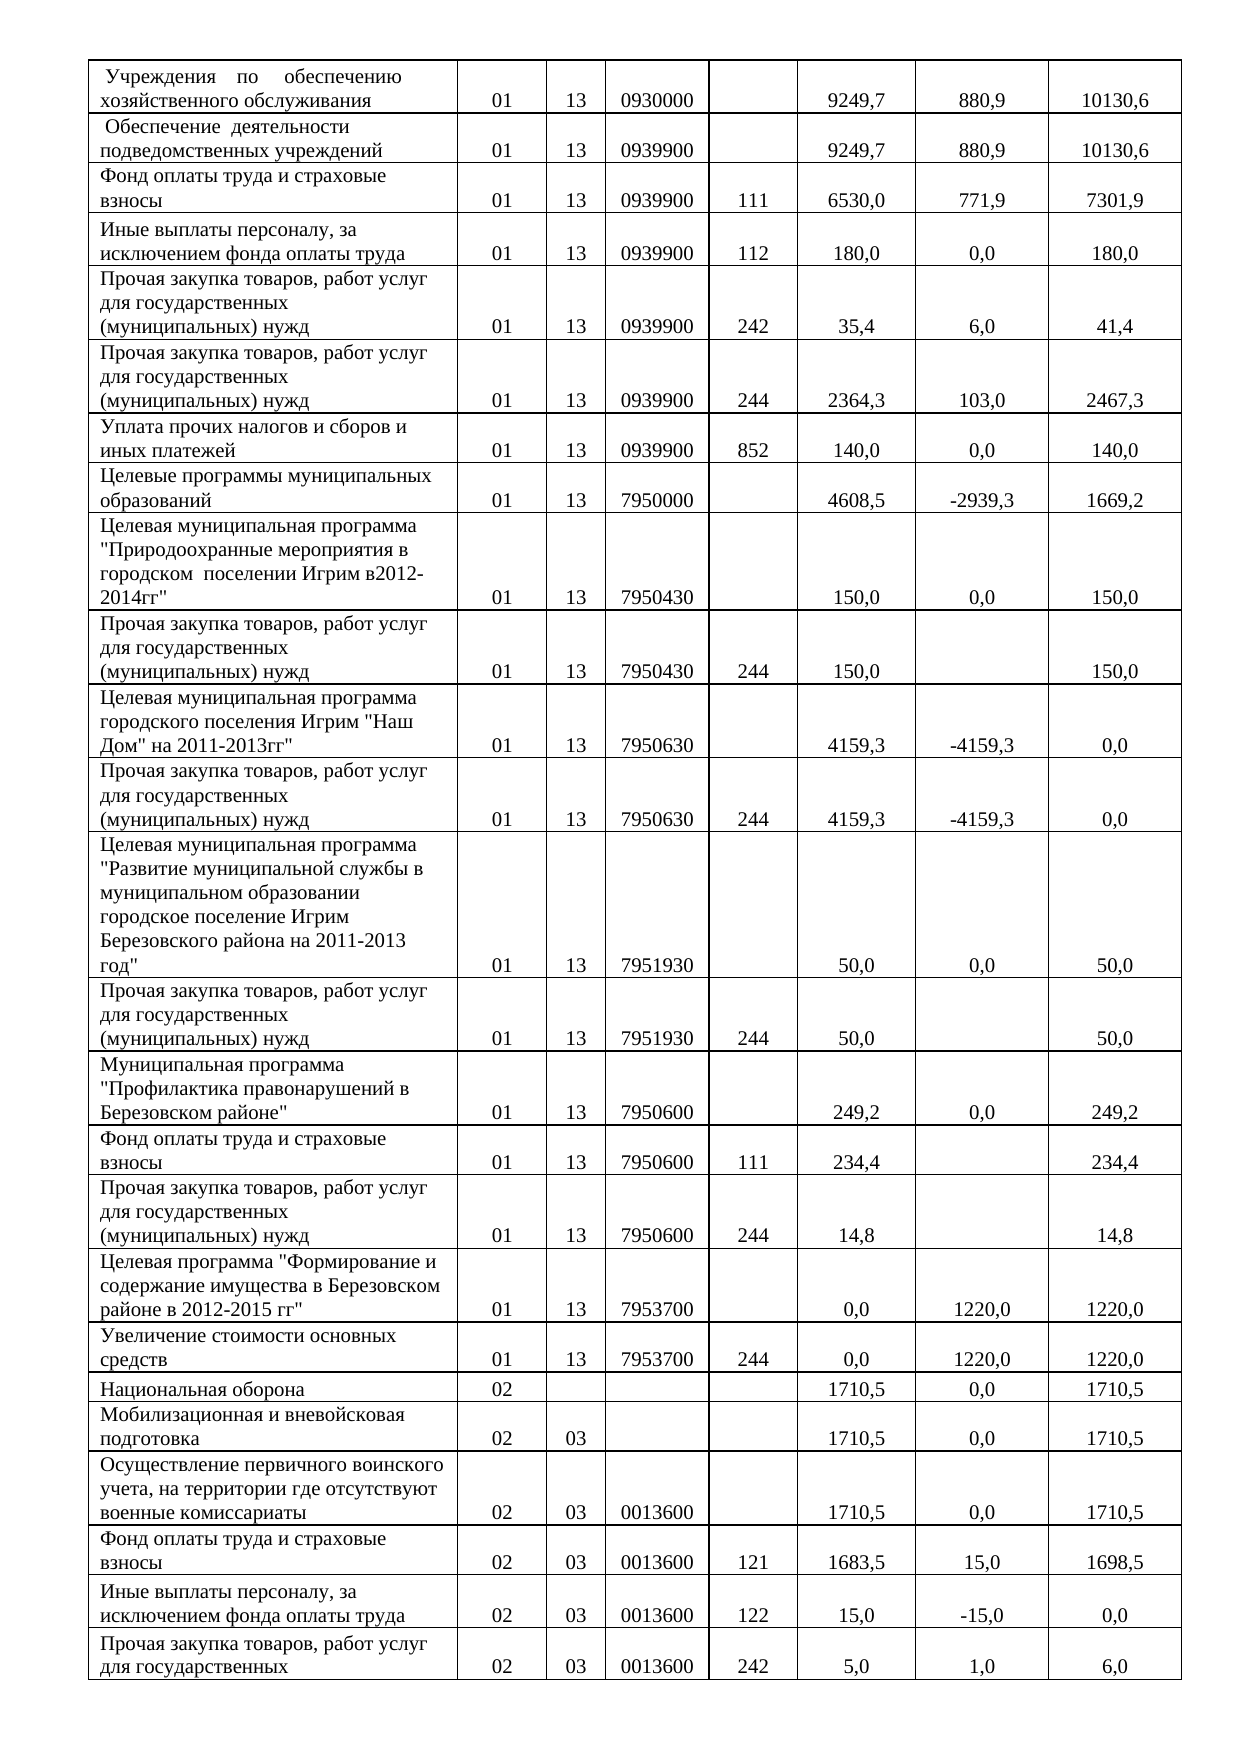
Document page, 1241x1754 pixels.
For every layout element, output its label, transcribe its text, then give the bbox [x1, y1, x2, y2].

table_cell [710, 1452, 797, 1524]
table_cell 4159,3 [798, 758, 915, 831]
table_cell Национальная оборона [89, 1373, 457, 1401]
table_cell 01 [458, 213, 546, 265]
table_cell 7950000 [606, 463, 708, 512]
table_cell [547, 1373, 605, 1401]
table_cell 02 [458, 1526, 546, 1574]
table_cell 1220,0 [1049, 1249, 1181, 1321]
table_cell 0,0 [1049, 1575, 1181, 1627]
table_cell Прочая закупка товаров, работ услуг для государственных (муниципальных) нужд [89, 758, 457, 831]
table_cell Целевая программа "Формирование и содержание имущества в Березовском районе в 2012-2015 гг" [89, 1249, 457, 1321]
table_cell [710, 685, 797, 757]
table_cell 180,0 [798, 213, 915, 265]
table_cell 02 [458, 1402, 546, 1450]
table_cell 02 [458, 1628, 546, 1678]
table_cell [710, 832, 797, 977]
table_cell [89, 213, 457, 265]
table_cell [710, 1249, 797, 1321]
table_cell 9249,7 [798, 61, 915, 112]
table_cell 02 [458, 1373, 546, 1401]
table_cell 249,2 [798, 1052, 915, 1124]
table_cell 244 [710, 1175, 797, 1247]
table_cell 0,0 [916, 213, 1048, 265]
table_cell 7950600 [606, 1126, 708, 1174]
table_cell 7950430 [606, 611, 708, 683]
table_cell 111 [710, 163, 797, 212]
table_cell 880,9 [916, 61, 1048, 112]
table_cell 150,0 [1049, 611, 1181, 683]
table_cell Иные выплаты персоналу, за исключением фонда оплаты труда [89, 1575, 457, 1627]
table_cell [710, 61, 797, 112]
table_cell 7953700 [606, 1323, 708, 1371]
table_cell 242 [710, 1628, 797, 1678]
table_cell 03 [547, 1402, 605, 1450]
table_cell 15,0 [916, 1526, 1048, 1574]
table_cell 0,0 [916, 414, 1048, 462]
table_cell [710, 114, 797, 162]
table_cell Целевая муниципальная программа "Природоохранные мероприятия в городском поселении Игрим в2012-2014гг" [89, 513, 457, 609]
table_cell 0,0 [916, 832, 1048, 977]
table_cell 13 [547, 61, 605, 112]
table_cell 01 [458, 1323, 546, 1371]
table_cell [606, 1373, 708, 1401]
table_cell 10130,6 [1049, 114, 1181, 162]
table_cell 14,8 [798, 1175, 915, 1247]
table_cell [606, 1402, 708, 1450]
table_cell 13 [547, 414, 605, 462]
table_cell 13 [547, 832, 605, 977]
table_cell 01 [458, 758, 546, 831]
table_cell 244 [710, 611, 797, 683]
table_cell 50,0 [798, 832, 915, 977]
table_cell Фонд оплаты труда и страховые взносы [89, 1126, 457, 1174]
table_cell 13 [547, 513, 605, 609]
table_cell 41,4 [1049, 266, 1181, 338]
table_cell 13 [547, 1323, 605, 1371]
table_cell 0,0 [916, 1373, 1048, 1401]
table_cell 112 [710, 213, 797, 265]
table_cell 0939900 [606, 213, 708, 265]
table_cell Целевая муниципальная программа городского поселения Игрим "Наш Дом" на 2011-2013гг" [89, 685, 457, 757]
table_cell 244 [710, 340, 797, 412]
table_cell 02 [458, 1452, 546, 1524]
table_cell 01 [458, 611, 546, 683]
table_cell 01 [458, 163, 546, 212]
table_cell 7951930 [606, 832, 708, 977]
table_cell 6,0 [916, 266, 1048, 338]
table_cell 2467,3 [1049, 340, 1181, 412]
table_cell 50,0 [1049, 832, 1181, 977]
table_cell Прочая закупка товаров, работ услуг для государственных (муниципальных) нужд [89, 611, 457, 683]
table_cell 150,0 [798, 611, 915, 683]
table_cell -15,0 [916, 1575, 1048, 1627]
table_cell 01 [458, 340, 546, 412]
table_cell 7951930 [606, 978, 708, 1050]
table_cell 01 [458, 1249, 546, 1321]
table_cell Прочая закупка товаров, работ услуг для государственных (муниципальных) нужд [89, 340, 457, 412]
table_cell 121 [710, 1526, 797, 1574]
table_cell Обеспечение деятельности подведомственных учреждений [89, 114, 457, 162]
table_cell 244 [710, 758, 797, 831]
table_cell 01 [458, 1175, 546, 1247]
table_cell 13 [547, 758, 605, 831]
table_cell 180,0 [1049, 213, 1181, 265]
table_cell 14,8 [1049, 1175, 1181, 1247]
table_cell 03 [547, 1526, 605, 1574]
table_cell 1220,0 [1049, 1323, 1181, 1371]
table_cell 140,0 [1049, 414, 1181, 462]
table_cell 242 [710, 266, 797, 338]
table_cell 10130,6 [1049, 61, 1181, 112]
table_cell 50,0 [798, 978, 915, 1050]
table_cell 13 [547, 978, 605, 1050]
table_cell 0930000 [606, 61, 708, 112]
table_cell 1669,2 [1049, 463, 1181, 512]
table_cell 0013600 [606, 1575, 708, 1627]
table_cell -2939,3 [916, 463, 1048, 512]
table_cell [710, 1052, 797, 1124]
table_cell 1710,5 [798, 1452, 915, 1524]
table_cell 0,0 [916, 1402, 1048, 1450]
table_cell 0,0 [916, 1452, 1048, 1524]
table_cell Целевые программы муниципальных образований [89, 463, 457, 512]
table_cell Прочая закупка товаров, работ услуг для государственных (муниципальных) нужд [89, 978, 457, 1050]
table_cell 1,0 [916, 1628, 1048, 1678]
table_cell 4608,5 [798, 463, 915, 512]
table_cell 150,0 [798, 513, 915, 609]
table_cell 5,0 [798, 1628, 915, 1678]
table_cell 01 [458, 266, 546, 338]
table_cell [710, 1402, 797, 1450]
table_cell 0,0 [798, 1249, 915, 1321]
table_cell 7950430 [606, 513, 708, 609]
table_cell 01 [458, 114, 546, 162]
table_cell 03 [547, 1628, 605, 1678]
table_cell 880,9 [916, 114, 1048, 162]
table_cell 13 [547, 463, 605, 512]
table_cell 234,4 [1049, 1126, 1181, 1174]
table_cell Осуществление первичного воинского учета, на территории где отсутствуют военные комиссариаты [89, 1452, 457, 1524]
table_cell 2364,3 [798, 340, 915, 412]
table_cell Целевая муниципальная программа "Развитие муниципальной службы в муниципальном образовании городское поселение Игрим Березовского района на 2011-2013 год" [89, 832, 457, 977]
table_cell Фонд оплаты труда и страховые взносы [89, 1526, 457, 1574]
table_cell 0939900 [606, 163, 708, 212]
table_cell 13 [547, 1126, 605, 1174]
table_cell 0,0 [798, 1323, 915, 1371]
table_cell Прочая закупка товаров, работ услуг для государственных (муниципальных) нужд [89, 1175, 457, 1247]
table_cell Фонд оплаты труда и страховые взносы [89, 163, 457, 212]
table_cell 0939900 [606, 340, 708, 412]
table_cell Уплата прочих налогов и сборов и иных платежей [89, 414, 457, 462]
table_cell [710, 1373, 797, 1401]
table_cell 03 [547, 1452, 605, 1524]
table_cell 0939900 [606, 266, 708, 338]
table_cell 234,4 [798, 1126, 915, 1174]
table_cell 7950630 [606, 758, 708, 831]
table_cell 01 [458, 1126, 546, 1174]
table_cell 244 [710, 1323, 797, 1371]
table_cell -4159,3 [916, 685, 1048, 757]
table_cell 01 [458, 832, 546, 977]
table_cell 15,0 [798, 1575, 915, 1627]
table_cell 1710,5 [798, 1373, 915, 1401]
table_cell 7950600 [606, 1175, 708, 1247]
table_cell 0,0 [1049, 685, 1181, 757]
table_cell [916, 1126, 1048, 1174]
table_cell [916, 978, 1048, 1050]
table_cell 01 [458, 978, 546, 1050]
table_cell 01 [458, 513, 546, 609]
table_cell 13 [547, 1249, 605, 1321]
table_cell 1698,5 [1049, 1526, 1181, 1574]
table_cell 7301,9 [1049, 163, 1181, 212]
table_cell 111 [710, 1126, 797, 1174]
table_cell Мобилизационная и вневойсковая подготовка [89, 1402, 457, 1450]
table_cell 03 [547, 1575, 605, 1627]
table_cell 6530,0 [798, 163, 915, 212]
table_cell [710, 463, 797, 512]
table_cell 13 [547, 213, 605, 265]
table_cell 13 [547, 611, 605, 683]
table_cell 1710,5 [1049, 1452, 1181, 1524]
table_cell 9249,7 [798, 114, 915, 162]
table_cell 13 [547, 1175, 605, 1247]
table_cell 0,0 [1049, 758, 1181, 831]
table_cell 0013600 [606, 1452, 708, 1524]
table_cell 1710,5 [798, 1402, 915, 1450]
table_cell [916, 611, 1048, 683]
table_cell 140,0 [798, 414, 915, 462]
table_cell 1220,0 [916, 1249, 1048, 1321]
table_cell 13 [547, 114, 605, 162]
table_cell 249,2 [1049, 1052, 1181, 1124]
table_cell 1220,0 [916, 1323, 1048, 1371]
table_cell 150,0 [1049, 513, 1181, 609]
table_cell 50,0 [1049, 978, 1181, 1050]
table_cell 852 [710, 414, 797, 462]
table_cell 1710,5 [1049, 1373, 1181, 1401]
table_cell 01 [458, 463, 546, 512]
table_cell 6,0 [1049, 1628, 1181, 1678]
table_cell 13 [547, 163, 605, 212]
table_cell 0,0 [916, 513, 1048, 609]
table_cell 0939900 [606, 114, 708, 162]
table_cell 7953700 [606, 1249, 708, 1321]
table_cell [710, 513, 797, 609]
table_cell 13 [547, 685, 605, 757]
table_cell 35,4 [798, 266, 915, 338]
table_cell 01 [458, 61, 546, 112]
table_cell 01 [458, 1052, 546, 1124]
table_cell -4159,3 [916, 758, 1048, 831]
table_cell Увеличение стоимости основных средств [89, 1323, 457, 1371]
table_cell 0013600 [606, 1628, 708, 1678]
table_cell 1710,5 [1049, 1402, 1181, 1450]
table_cell 02 [458, 1575, 546, 1627]
table_cell 4159,3 [798, 685, 915, 757]
table_cell 13 [547, 266, 605, 338]
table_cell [89, 1628, 457, 1678]
table_cell 7950600 [606, 1052, 708, 1124]
table_cell 244 [710, 978, 797, 1050]
table_cell 13 [547, 1052, 605, 1124]
table_cell 0,0 [916, 1052, 1048, 1124]
table_cell 0013600 [606, 1526, 708, 1574]
table_cell 7950630 [606, 685, 708, 757]
table_cell 01 [458, 414, 546, 462]
table_cell Прочая закупка товаров, работ услуг для государственных (муниципальных) нужд [89, 266, 457, 338]
table_cell 1683,5 [798, 1526, 915, 1574]
table_cell [916, 1175, 1048, 1247]
table_cell 13 [547, 340, 605, 412]
table_cell Учреждения по обеспечению хозяйственного обслуживания [89, 61, 457, 112]
table_cell 122 [710, 1575, 797, 1627]
table_cell 771,9 [916, 163, 1048, 212]
table_cell 0939900 [606, 414, 708, 462]
table_cell 103,0 [916, 340, 1048, 412]
table_cell Муниципальная программа "Профилактика правонарушений в Березовском районе" [89, 1052, 457, 1124]
table_cell 01 [458, 685, 546, 757]
